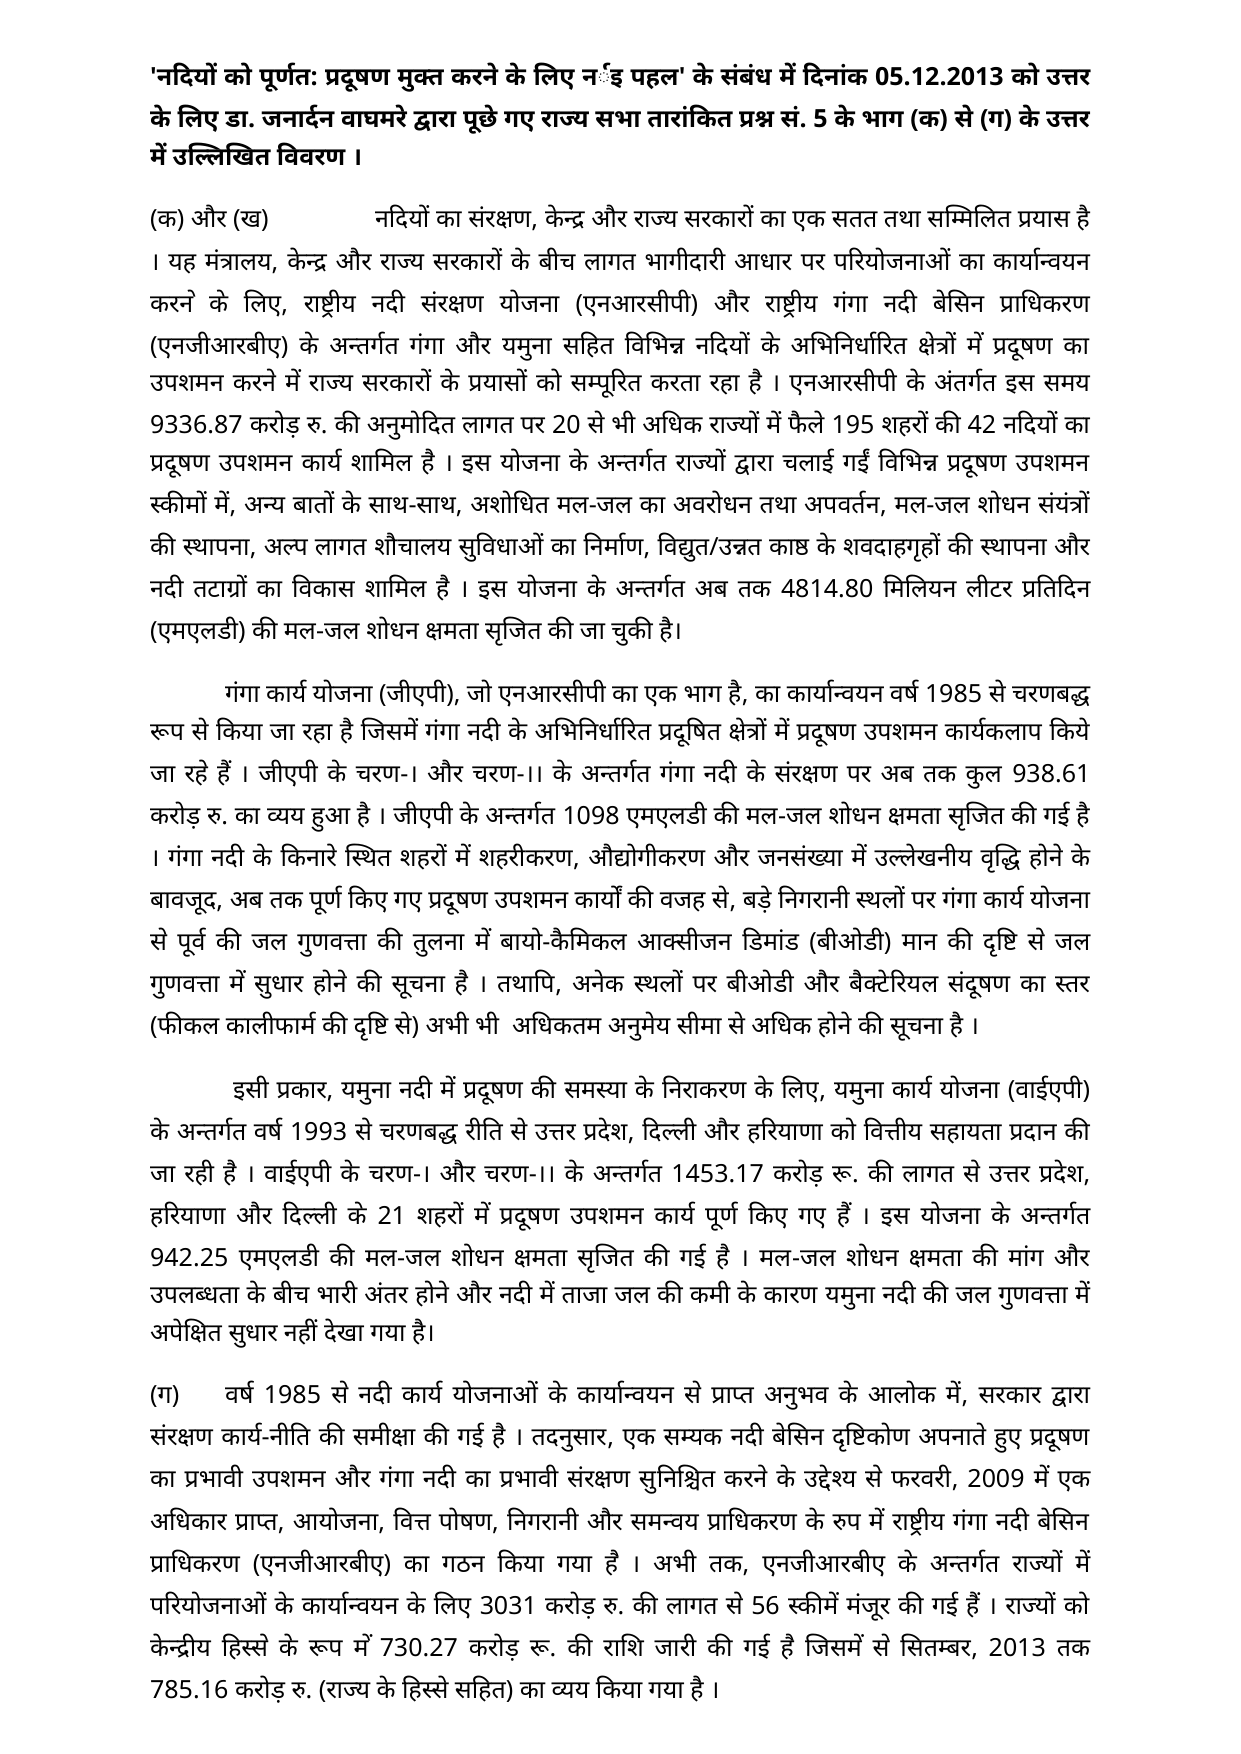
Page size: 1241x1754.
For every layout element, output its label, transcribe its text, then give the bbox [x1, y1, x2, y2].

text गंगा कार्य योजना (जीएपी), जो एनआरसीपी का एक भाग है, का कार्यान्वयन वर्ष 1985 से चरणबद्ध रूप से किया जा रहा है जिसमें गंगा नदी के अभिनिर्धारित प्रदूषित क्षेत्रों में प्रदूषण उपशमन कार्यकलाप किये जा रहे हैं । जीएपी के चरण-। और चरण-।। के अन्तर्गत गंगा नदी के संरक्षण पर अब तक कुल 938.61 करोड़ रु. का व्यय हुआ है । जीएपी के अन्तर्गत 1098 एमएलडी की मल-जल शोधन क्षमता सृजित की गई है । गंगा नदी के किनारे स्थित शहरों में शहरीकरण, औद्योगीकरण और जनसंख्या में उल्लेखनीय वृद्धि होने के बावजूद, अब तक पूर्ण किए गए प्रदूषण उपशमन कार्यों की वजह से, बड़े निगरानी स्थलों पर गंगा कार्य योजना से पूर्व की जल गुणवत्ता की तुलना में बायो-कैमिकल आक्सीजन डिमांड (बीओडी) मान की दृष्टि से जल गुणवत्ता में सुधार होने की सूचना है । तथापि, अनेक स्थलों पर बीओडी और बैक्टेरियल संदूषण का स्तर (फीकल कालीफार्म की दृष्टि से) अभी भी अधिकतम अनुमेय सीमा से अधिक होने की सूचना है । [150, 676, 1090, 1045]
text (ग) वर्ष 1985 से नदी कार्य योजनाओं के कार्यान्वयन से प्राप्त अनुभव के आलोक में, सरकार द्वारा संरक्षण कार्य-नीति की समीक्षा की गई है । तदनुसार, एक सम्यक नदी बेसिन दृष्टिकोण अपनाते हुए प्रदूषण का प्रभावी उपशमन और गंगा नदी का प्रभावी संरक्षण सुनिश्चित करने के उद्देश्य से फरवरी, 2009 में एक अधिकार प्राप्त, आयोजना, वित्त पोषण, निगरानी और समन्वय प्राधिकरण के रुप में राष्ट्रीय गंगा नदी बेसिन प्राधिकरण (एनजीआरबीए) का गठन किया गया है । अभी तक, एनजीआरबीए के अन्तर्गत राज्यों में परियोजनाओं के कार्यान्वयन के लिए 3031 करोड़ रु. की लागत से 56 स्कीमें मंजूर की गई हैं । राज्यों को केन्द्रीय हिस्से के रूप में 730.27 करोड़ रू. की राशि जारी की गई है जिसमें से सितम्बर, 2013 तक 785.16 करोड़ रु. (राज्य के हिस्से सहित) का व्यय किया गया है । [150, 1377, 1090, 1708]
text (क) और (ख) नदियों का संरक्षण, केन्द्र और राज्य सरकारों का एक सतत तथा सम्मिलित प्रयास है । यह मंत्रालय, केन्द्र और राज्य सरकारों के बीच लागत भागीदारी आधार पर परियोजनाओं का कार्यान्वयन करने के लिए, राष्ट्रीय नदी संरक्षण योजना (एनआरसीपी) और राष्ट्रीय गंगा नदी बेसिन प्राधिकरण (एनजीआरबीए) के अन्तर्गत गंगा और यमुना सहित विभिन्न नदियों के अभिनिर्धारित क्षेत्रों में प्रदूषण का उपशमन करने में राज्य सरकारों के प्रयासों को सम्पूरित करता रहा है । एनआरसीपी के अंतर्गत इस समय 9336.87 करोड़ रु. की अनुमोदित लागत पर 20 से भी अधिक राज्यों में फैले 195 शहरों की 42 नदियों का प्रदूषण उपशमन कार्य शामिल है । इस योजना के अन्तर्गत राज्यों द्वारा चलाई गईं विभिन्न प्रदूषण उपशमन स्कीमों में, अन्य बातों के साथ-साथ, अशोधित मल-जल का अवरोधन तथा अपवर्तन, मल-जल शोधन संयंत्रों की स्थापना, अल्प लागत शौचालय सुविधाओं का निर्माण, विद्युत/उन्नत काष्ठ के शवदाहगृहों की स्थापना और नदी तटाग्रों का विकास शामिल है । इस योजना के अन्तर्गत अब तक 4814.80 मिलियन लीटर प्रतिदिन (एमएलडी) की मल-जल शोधन क्षमता सृजित की जा चुकी है। [150, 201, 1090, 649]
text इसी प्रकार, यमुना नदी में प्रदूषण की समस्या के निराकरण के लिए, यमुना कार्य योजना (वाईएपी) के अन्तर्गत वर्ष 1993 से चरणबद्ध रीति से उत्तर प्रदेश, दिल्ली और हरियाणा को वित्तीय सहायता प्रदान की जा रही है । वाईएपी के चरण-। और चरण-।। के अन्तर्गत 1453.17 करोड़ रू. की लागत से उत्तर प्रदेश, हरियाणा और दिल्ली के 21 शहरों में प्रदूषण उपशमन कार्य पूर्ण किए गए हैं । इस योजना के अन्तर्गत 942.25 एमएलडी की मल-जल शोधन क्षमता सृजित की गई है । मल-जल शोधन क्षमता की मांग और उपलब्धता के बीच भारी अंतर होने और नदी में ताजा जल की कमी के कारण यमुना नदी की जल गुणवत्ता में अपेक्षित सुधार नहीं देखा गया है। [150, 1071, 1090, 1351]
text 'नदियों को पूर्णत: प्रदूषण मुक्त करने के लिए नर्इ पहल' के संबंध में दिनांक 05.12.2013 को उत्तर के लिए डा. जनार्दन वाघमरे द्वारा पूछे गए राज्य सभा तारांकित प्रश्न सं. 5 के भाग (क) से (ग) के उत्तर में उल्लिखित विवरण । [150, 59, 1090, 176]
